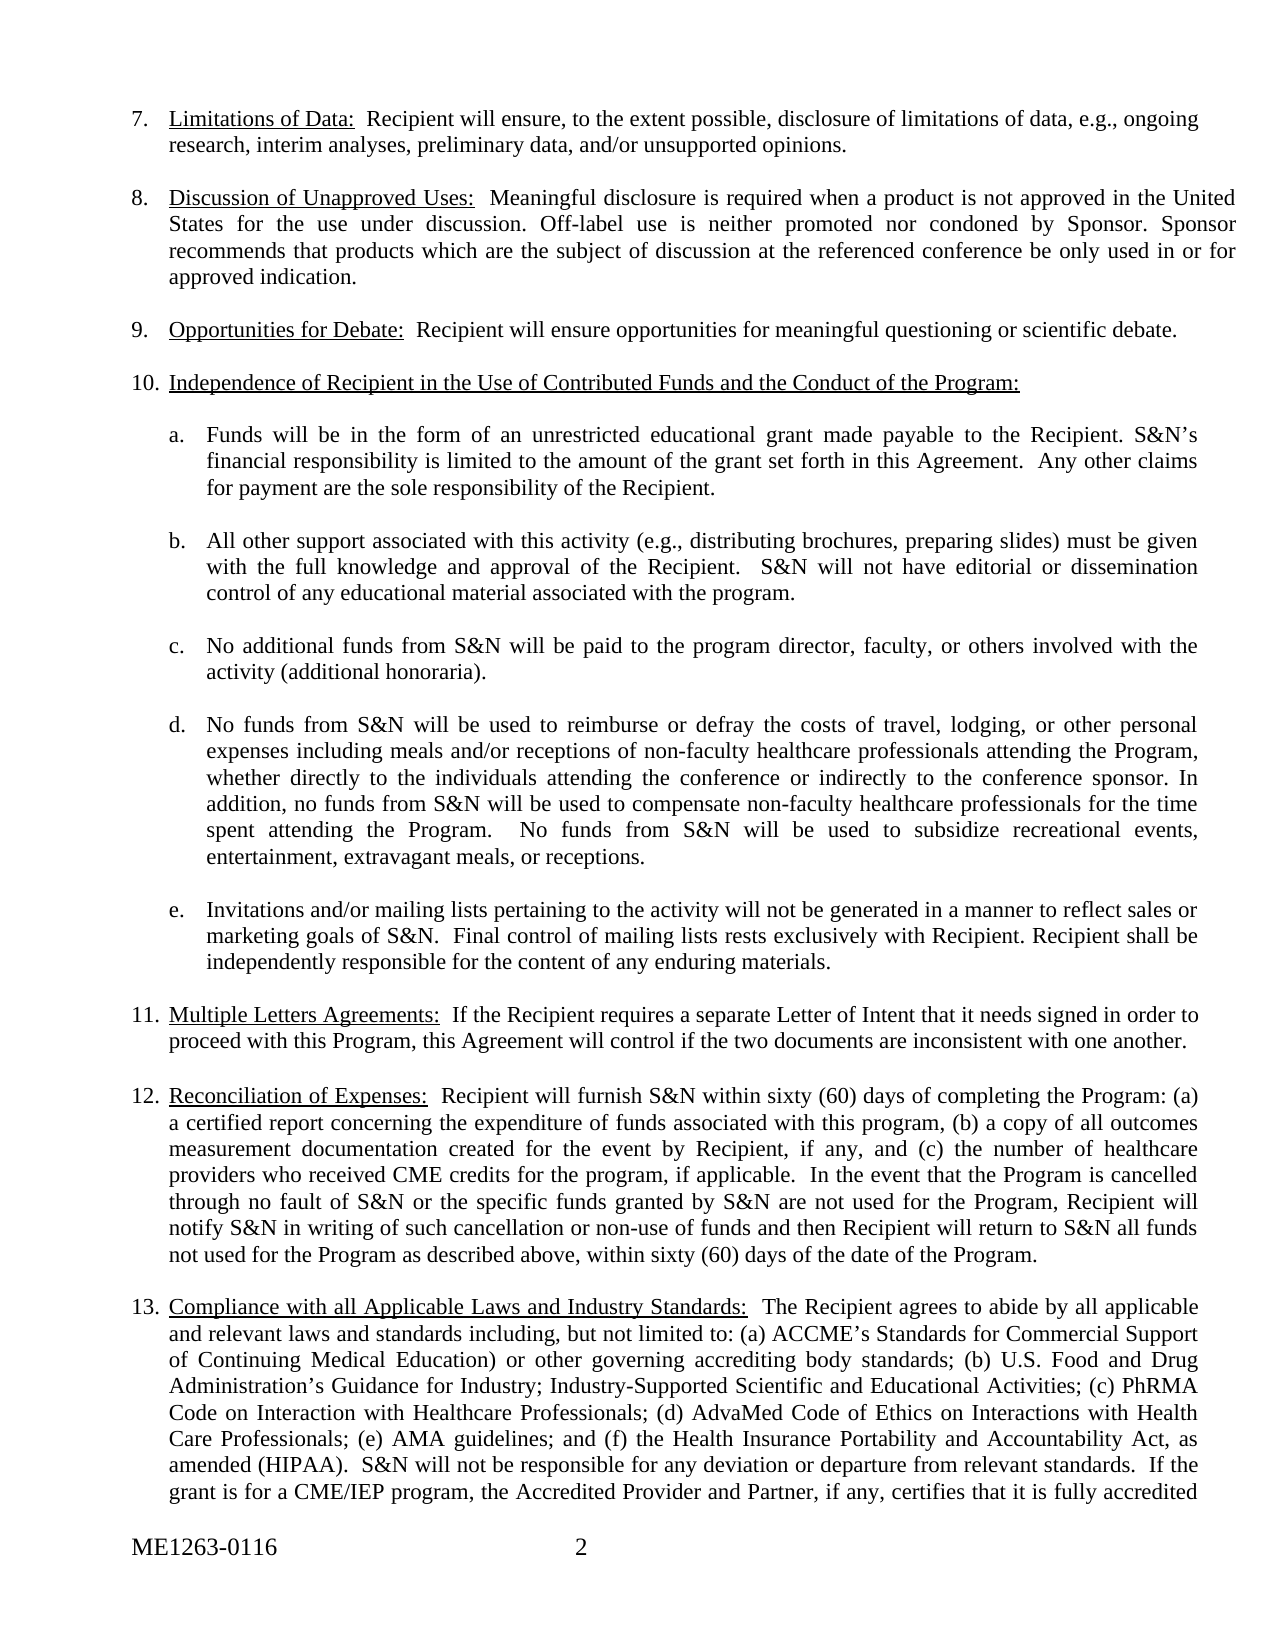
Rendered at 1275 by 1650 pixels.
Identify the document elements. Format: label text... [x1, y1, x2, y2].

list Invitations and/or mailing lists pertaining to the activity will not be generated in a manner to reflect sales or marketing goals of S&N. Final control of mailing lists rests exclusively with Recipient. Recipient shall be independently responsible for the content of any enduring materials. [169, 896, 1200, 975]
list All other support associated with this activity (e.g., distributing brochures, preparing slides) must be given with the full knowledge and approval of the Recipient. S&N will not have editorial or dissemination control of any educational material associated with the program. [169, 527, 1200, 606]
list Multiple Letters Agreements: If the Recipient requires a separate Letter of Intent that it needs signed in order to proceed with this Program, this Agreement will control if the two documents are inconsistent with one another. [131, 1001, 1200, 1054]
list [131, 1293, 1200, 1504]
list Independence of Recipient in the Use of Contributed Funds and the Conduct of the Program: [131, 368, 1200, 395]
list Reconciliation of Expenses: Recipient will furnish S&N within sixty (60) days of completing the Program: (a) a certified report concerning the expenditure of funds associated with this program, (b) a copy of all outcomes measurement documentation created for the event by Recipient, if any, and (c) the number of healthcare providers who received CME credits for the program, if applicable. In the event that the Program is cancelled through no fault of S&N or the specific funds granted by S&N are not used for the Program, Recipient will notify S&N in writing of such cancellation or non-use of funds and then Recipient will return to S&N all funds not used for the Program as described above, within sixty (60) days of the date of the Program. [131, 1082, 1200, 1267]
list Opportunities for Debate: Recipient will ensure opportunities for meaningful questioning or scientific debate. [131, 316, 1200, 342]
list Limitations of Data: Recipient will ensure, to the extent possible, disclosure of limitations of data, e.g., ongoing research, interim analyses, preliminary data, and/or unsupported opinions. [131, 105, 1200, 158]
list Discussion of Unapproved Uses: Meaningful disclosure is required when a product is not approved in the United States for the use under discussion. Off-label use is neither promoted nor condoned by Sponsor. Sponsor recommends that products which are the subject of discussion at the referenced conference be only used in or for approved indication. [131, 184, 1237, 289]
list Funds will be in the form of an unrestricted educational grant made payable to the Recipient. S&N’s financial responsibility is limited to the amount of the grant set forth in this Agreement. Any other claims for payment are the sole responsibility of the Recipient. [169, 421, 1200, 500]
list No funds from S&N will be used to reimburse or defray the costs of travel, lodging, or other personal expenses including meals and/or receptions of non-faculty healthcare professionals attending the Program, whether directly to the individuals attending the conference or indirectly to the conference sponsor. In addition, no funds from S&N will be used to compensate non-faculty healthcare professionals for the time spent attending the Program. No funds from S&N will be used to subsidize recreational events, entertainment, extravagant meals, or receptions. [169, 711, 1200, 869]
list No additional funds from S&N will be paid to the program director, faculty, or others involved with the activity (additional honoraria). [169, 632, 1200, 685]
